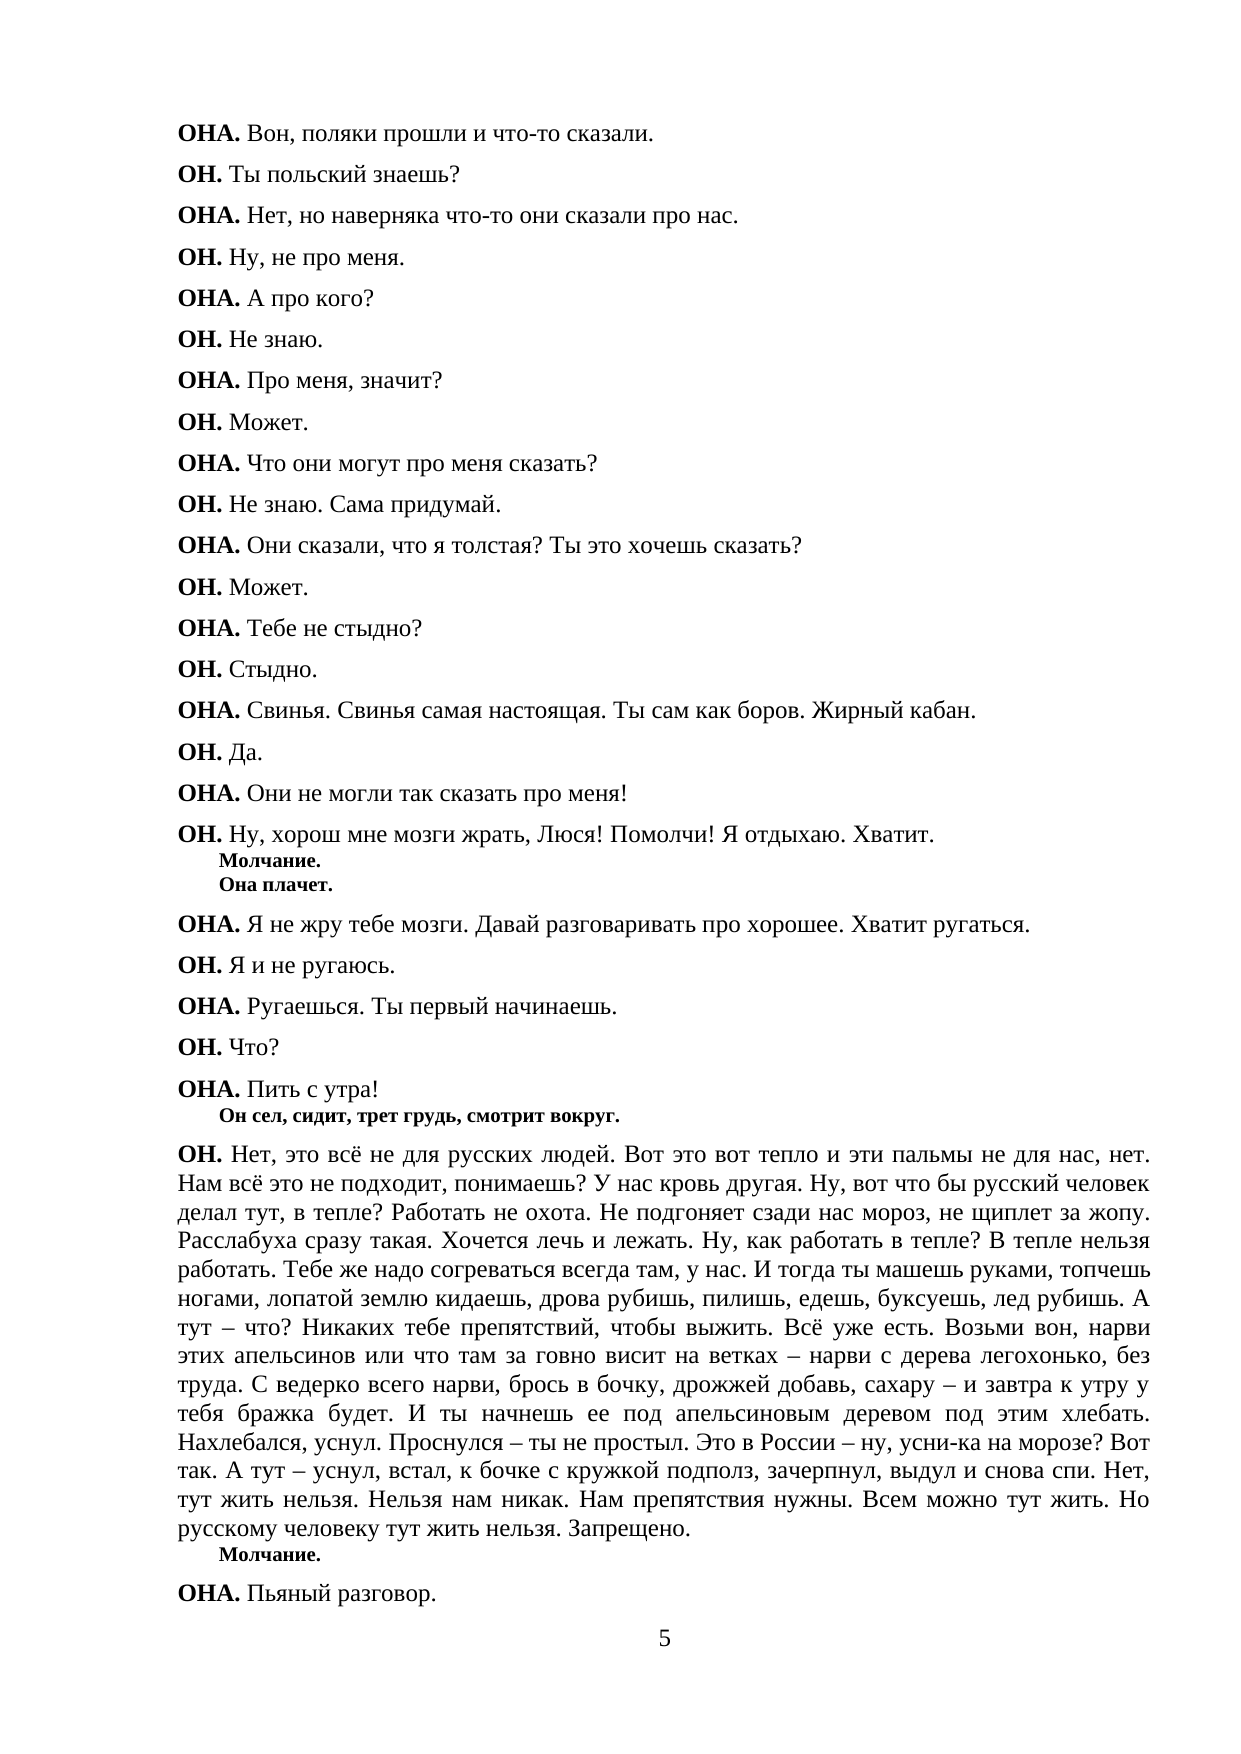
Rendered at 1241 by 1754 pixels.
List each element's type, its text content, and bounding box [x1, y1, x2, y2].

text Молчание. [218, 848, 1152, 872]
text ОН. Нет, это всё не для русских людей. Вот это вот тепло и эти пальмы не для нас, нет. Нам всё это не подходит, понимаешь? У нас кровь другая. Ну, вот что бы русский человек делал тут, в тепле? Работать не охота. Не подгоняет сзади нас мороз, не щиплет за жопу. Расслабуха сразу такая. Хочется лечь и лежать. Ну, как работать в тепле? В тепле нельзя работать. Тебе же надо согреваться всегда там, у нас. И тогда ты машешь руками, топчешь ногами, лопатой землю кидаешь, дрова рубишь, пилишь, едешь, буксуешь, лед рубишь. А тут – что? Никаких тебе препятствий, чтобы выжить. Всё уже есть. Возьми вон, нарви этих апельсинов или что там за говно висит на ветках – нарви с дерева легохонько, без труда. С ведерко всего нарви, брось в бочку, дрожжей добавь, сахару – и завтра к утру у тебя бражка будет. И ты начнешь ее под апельсиновым деревом под этим хлебать. Нахлебался, уснул. Проснулся – ты не простыл. Это в России – ну, усни-ка на морозе? Вот так. А тут – уснул, встал, к бочке с кружкой подполз, зачерпнул, выдул и снова спи. Нет, тут жить нельзя. Нельзя нам никак. Нам препятствия нужны. Всем можно тут жить. Но русскому человеку тут жить нельзя. Запрещено. [177, 1139, 1152, 1542]
text ОНА. Нет, но наверняка что-то они сказали про нас. [177, 201, 1152, 229]
text Он сел, сидит, трет грудь, смотрит вокруг. [218, 1102, 1152, 1127]
text ОН. Ты польский знаешь? [177, 159, 1152, 188]
text ОНА. Пить с утра! [177, 1074, 1152, 1102]
text ОН. Ну, не про меня. [177, 242, 1152, 271]
text ОНА. Ругаешься. Ты первый начинаешь. [177, 991, 1152, 1020]
text ОНА. А про кого? [177, 283, 1152, 312]
text ОНА. Они сказали, что я толстая? Ты это хочешь сказать? [177, 531, 1152, 559]
text ОН. Не знаю. Сама придумай. [177, 489, 1152, 518]
text ОНА. Я не жру тебе мозги. Давай разговаривать про хорошее. Хватит ругаться. [177, 909, 1152, 937]
text ОН. Что? [177, 1032, 1152, 1061]
text Она плачет. [218, 872, 1152, 896]
text ОН. Стыдно. [177, 654, 1152, 683]
text ОНА. Что они могут про меня сказать? [177, 448, 1152, 477]
text ОНА. Вон, поляки прошли и что-то сказали. [177, 118, 1152, 147]
text ОН. Может. [177, 572, 1152, 601]
text ОН. Может. [177, 407, 1152, 436]
text ОНА. Тебе не стыдно? [177, 613, 1152, 642]
text ОНА. Пьяный разговор. [177, 1578, 1152, 1607]
text ОНА. Про меня, значит? [177, 366, 1152, 394]
text ОНА. Свинья. Свинья самая настоящая. Ты сам как боров. Жирный кабан. [177, 696, 1152, 724]
text ОНА. Они не могли так сказать про меня! [177, 778, 1152, 807]
text Молчание. [218, 1542, 1152, 1566]
text ОН. Ну, хорош мне мозги жрать, Люся! Помолчи! Я отдыхаю. Хватит. [177, 819, 1152, 848]
text ОН. Я и не ругаюсь. [177, 950, 1152, 979]
text ОН. Не знаю. [177, 324, 1152, 353]
text ОН. Да. [177, 737, 1152, 766]
